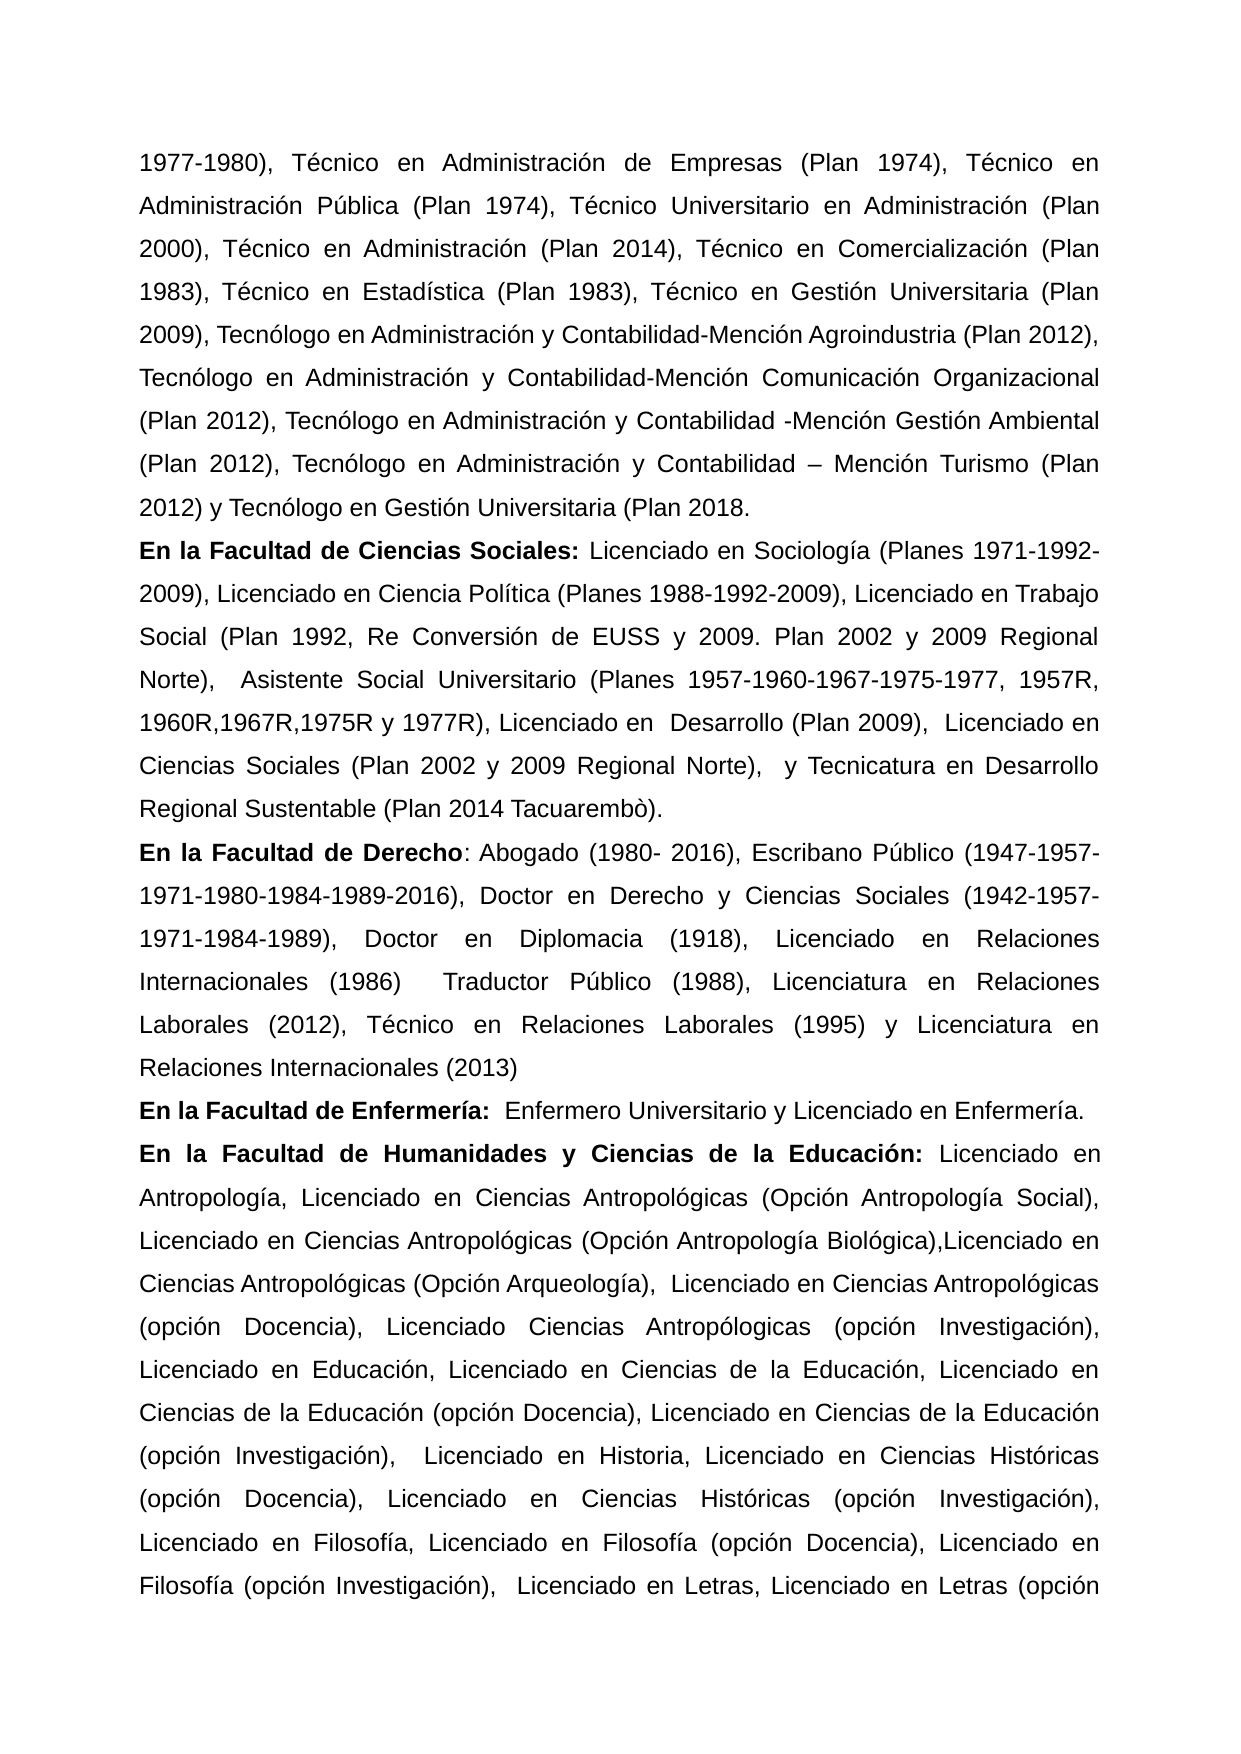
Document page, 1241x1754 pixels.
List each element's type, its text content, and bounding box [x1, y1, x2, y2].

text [139, 1139, 1101, 1599]
text En la Facultad de Ciencias Sociales: Licenciado en Sociología (Planes 1971-1992-2009), Licenciado en Ciencia Política (Planes 1988-1992-2009), Licenciado en Trabajo Social (Plan 1992, Re Conversión de EUSS y 2009. Plan 2002 y 2009 Regional Norte), Asistente Social Universitario (Planes 1957-1960-1967-1975-1977, 1957R, 1960R,1967R,1975R y 1977R), Licenciado en Desarrollo (Plan 2009), Licenciado en Ciencias Sociales (Plan 2002 y 2009 Regional Norte), y Tecnicatura en Desarrollo Regional Sustentable (Plan 2014 Tacuarembò). [139, 536, 1101, 823]
text En la Facultad de Derecho: Abogado (1980- 2016), Escribano Público (1947-1957-1971-1980-1984-1989-2016), Doctor en Derecho y Ciencias Sociales (1942-1957-1971-1984-1989), Doctor en Diplomacia (1918), Licenciado en Relaciones Internacionales (1986) Traductor Público (1988), Licenciatura en Relaciones Laborales (2012), Técnico en Relaciones Laborales (1995) y Licenciatura en Relaciones Internacionales (2013) [139, 838, 1101, 1082]
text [139, 148, 1101, 521]
text En la Facultad de Enfermería: Enfermero Universitario y Licenciado en Enfermería. [139, 1096, 1101, 1125]
